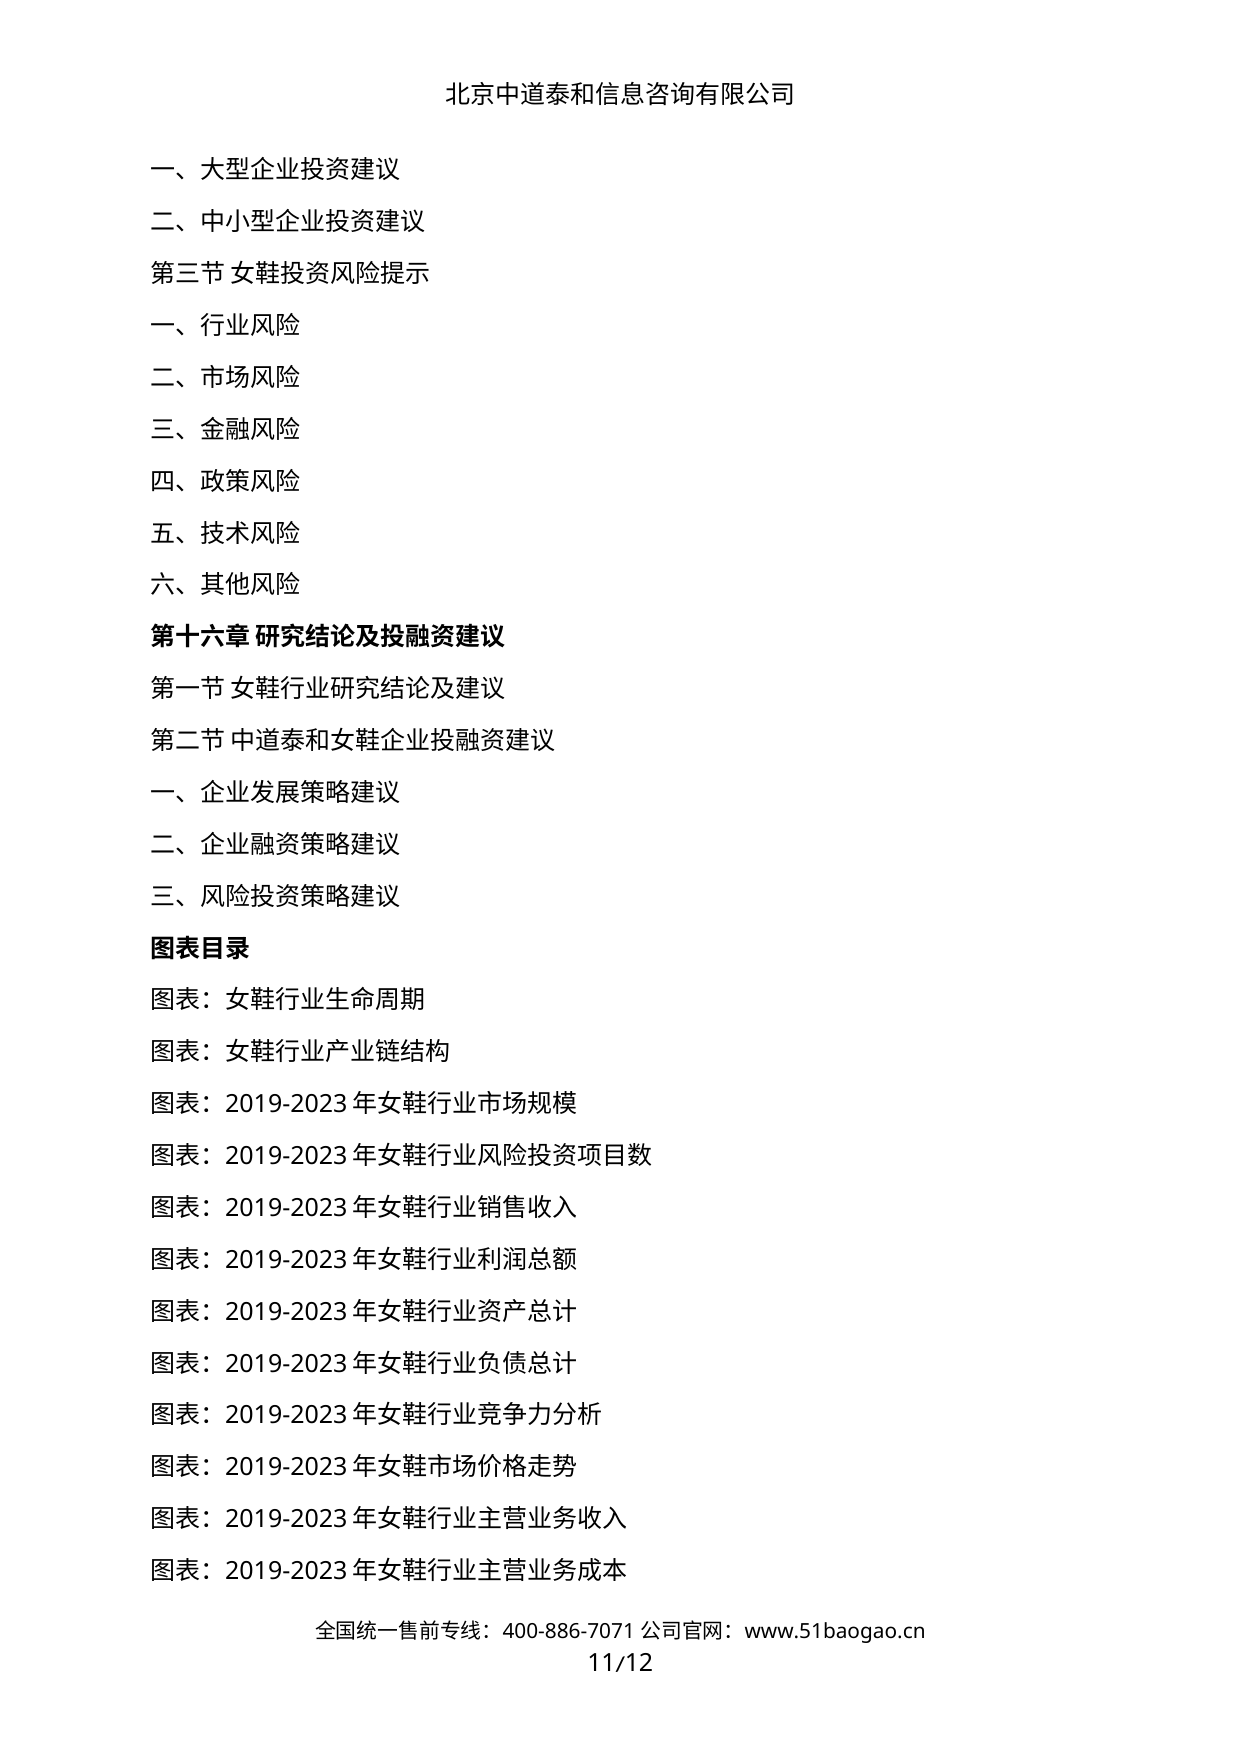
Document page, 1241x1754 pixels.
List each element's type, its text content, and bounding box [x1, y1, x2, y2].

text 图表：2019-2023年女鞋行业销售收入 [150, 1187, 1090, 1224]
text 第一节 女鞋行业研究结论及建议 [150, 669, 1090, 705]
text 图表：女鞋行业产业链结构 [150, 1032, 1090, 1068]
text 图表：2019-2023年女鞋行业主营业务收入 [150, 1499, 1090, 1535]
text 一、大型企业投资建议 [150, 150, 1090, 186]
text 图表：女鞋行业生命周期 [150, 980, 1090, 1016]
text 图表：2019-2023年女鞋行业资产总计 [150, 1291, 1090, 1327]
text 四、政策风险 [150, 461, 1090, 497]
text 图表：2019-2023年女鞋行业风险投资项目数 [150, 1136, 1090, 1172]
text 图表：2019-2023年女鞋行业利润总额 [150, 1239, 1090, 1276]
text 第二节 中道泰和女鞋企业投融资建议 [150, 721, 1090, 757]
text 三、金融风险 [150, 409, 1090, 446]
text 一、企业发展策略建议 [150, 772, 1090, 809]
text 第十六章 研究结论及投融资建议 [150, 617, 1090, 653]
text 图表：2019-2023年女鞋行业负债总计 [150, 1343, 1090, 1379]
text 五、技术风险 [150, 513, 1090, 549]
text 图表：2019-2023年女鞋行业市场规模 [150, 1084, 1090, 1120]
text 图表：2019-2023年女鞋市场价格走势 [150, 1447, 1090, 1483]
text 六、其他风险 [150, 565, 1090, 601]
text 第三节 女鞋投资风险提示 [150, 254, 1090, 290]
text 三、风险投资策略建议 [150, 876, 1090, 912]
text 图表目录 [150, 928, 1090, 964]
text 二、企业融资策略建议 [150, 824, 1090, 861]
text 图表：2019-2023年女鞋行业竞争力分析 [150, 1395, 1090, 1431]
text 图表：2019-2023年女鞋行业主营业务成本 [150, 1551, 1090, 1587]
text 一、行业风险 [150, 306, 1090, 342]
text 二、中小型企业投资建议 [150, 202, 1090, 238]
text 二、市场风险 [150, 357, 1090, 394]
